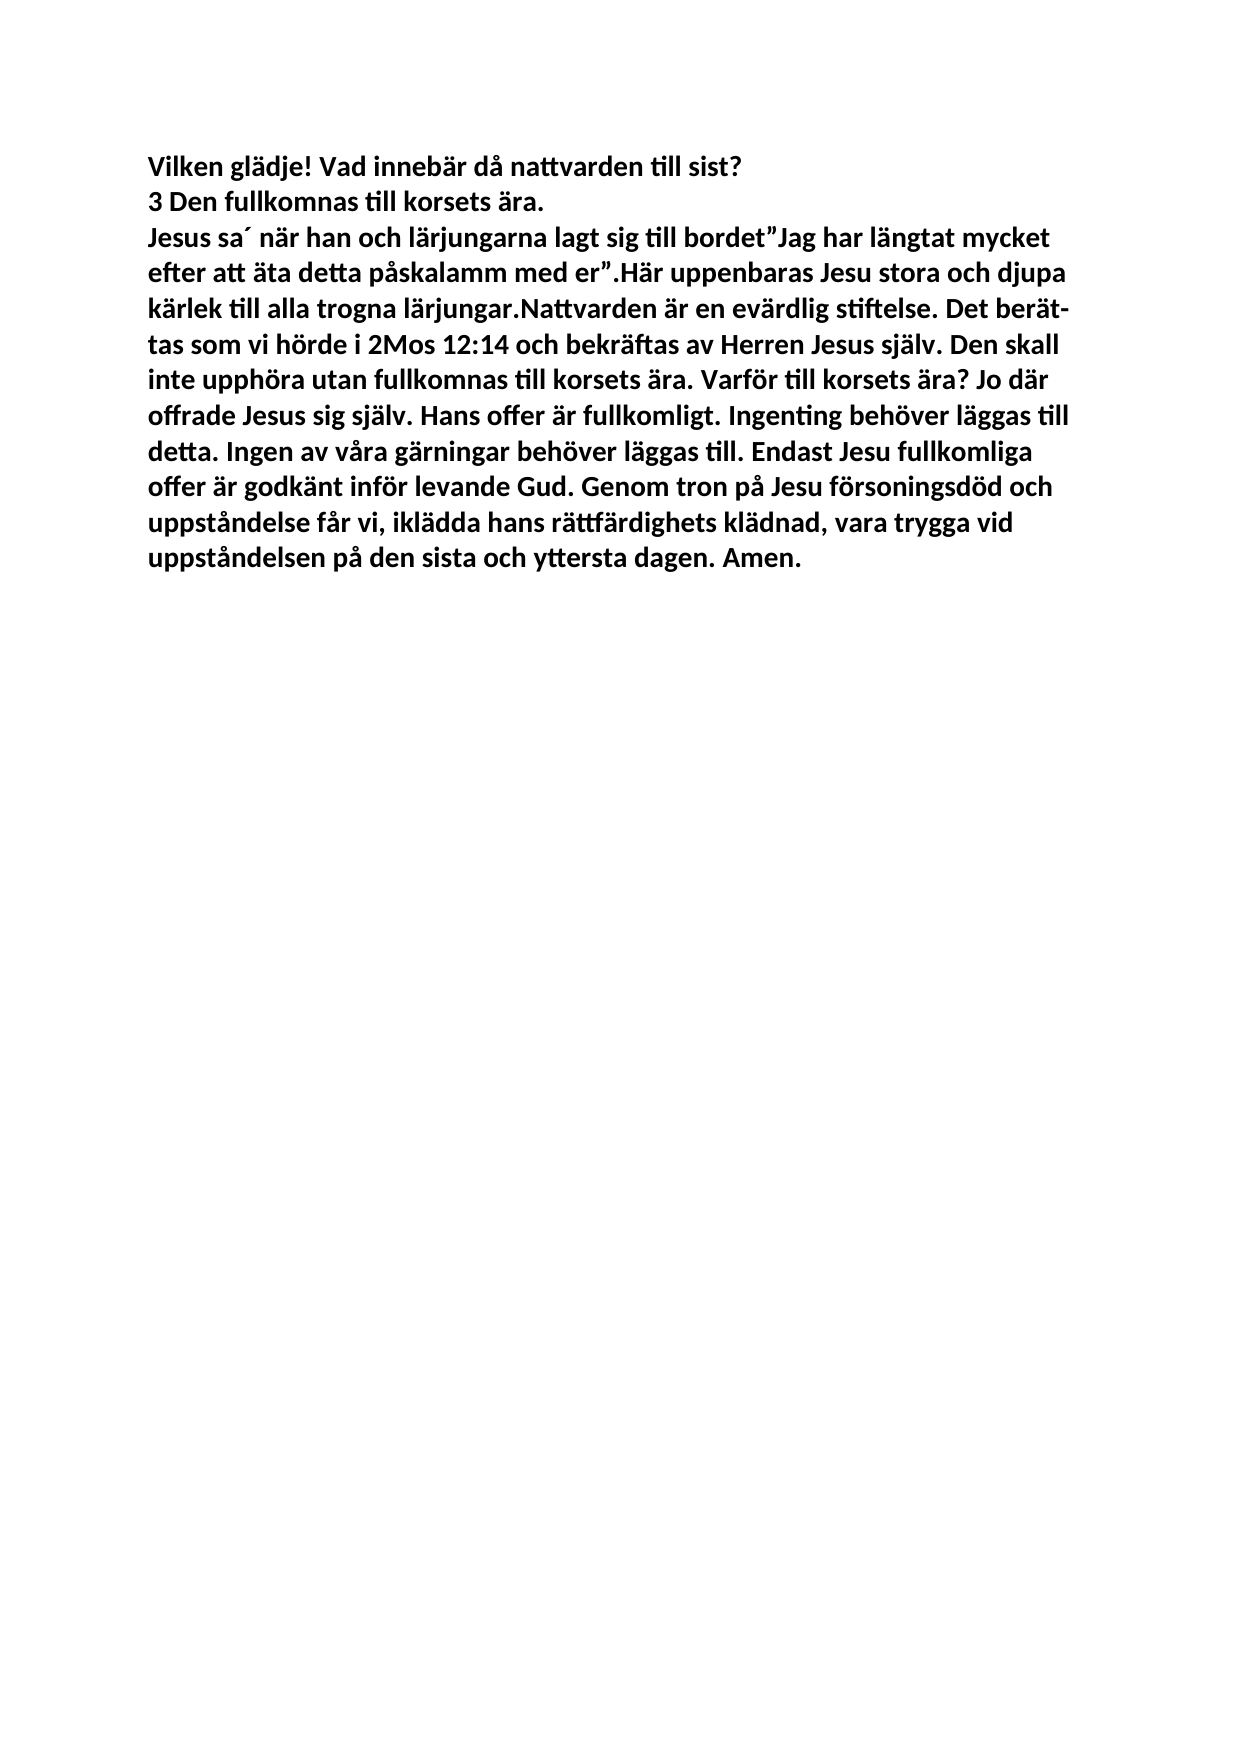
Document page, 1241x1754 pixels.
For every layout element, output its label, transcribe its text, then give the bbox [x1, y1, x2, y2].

text tas som vi hörde i 2Mos 12:14 och bekräftas av Herren Jesus själv. Den skall inte upphöra utan fullkomnas till korsets ära. Varför till korsets ära? Jo där offrade Jesus sig själv. Hans offer är fullkomligt. Ingenting behöver läggas till detta. Ingen av våra gärningar behöver läggas till. Endast Jesu fullkomliga offer är godkänt inför levande Gud. Genom tron på Jesu försoningsdöd och uppståndelse får vi, iklädda hans rättfärdighets klädnad, vara trygga vid uppståndelsen på den sista och yttersta dagen. Amen. [148, 326, 1093, 575]
text Jesus sa´ när han och lärjungarna lagt sig till bordet”Jag har längtat mycket efter att äta detta påskalamm med er”.Här uppenbaras Jesu stora och djupa kärlek till alla trogna lärjungar.Nattvarden är en evärdlig stiftelse. Det berät- [148, 219, 1093, 326]
text Vilken glädje! Vad innebär då nattvarden till sist? [148, 148, 1093, 183]
text 3 Den fullkomnas till korsets ära. [148, 183, 1093, 219]
